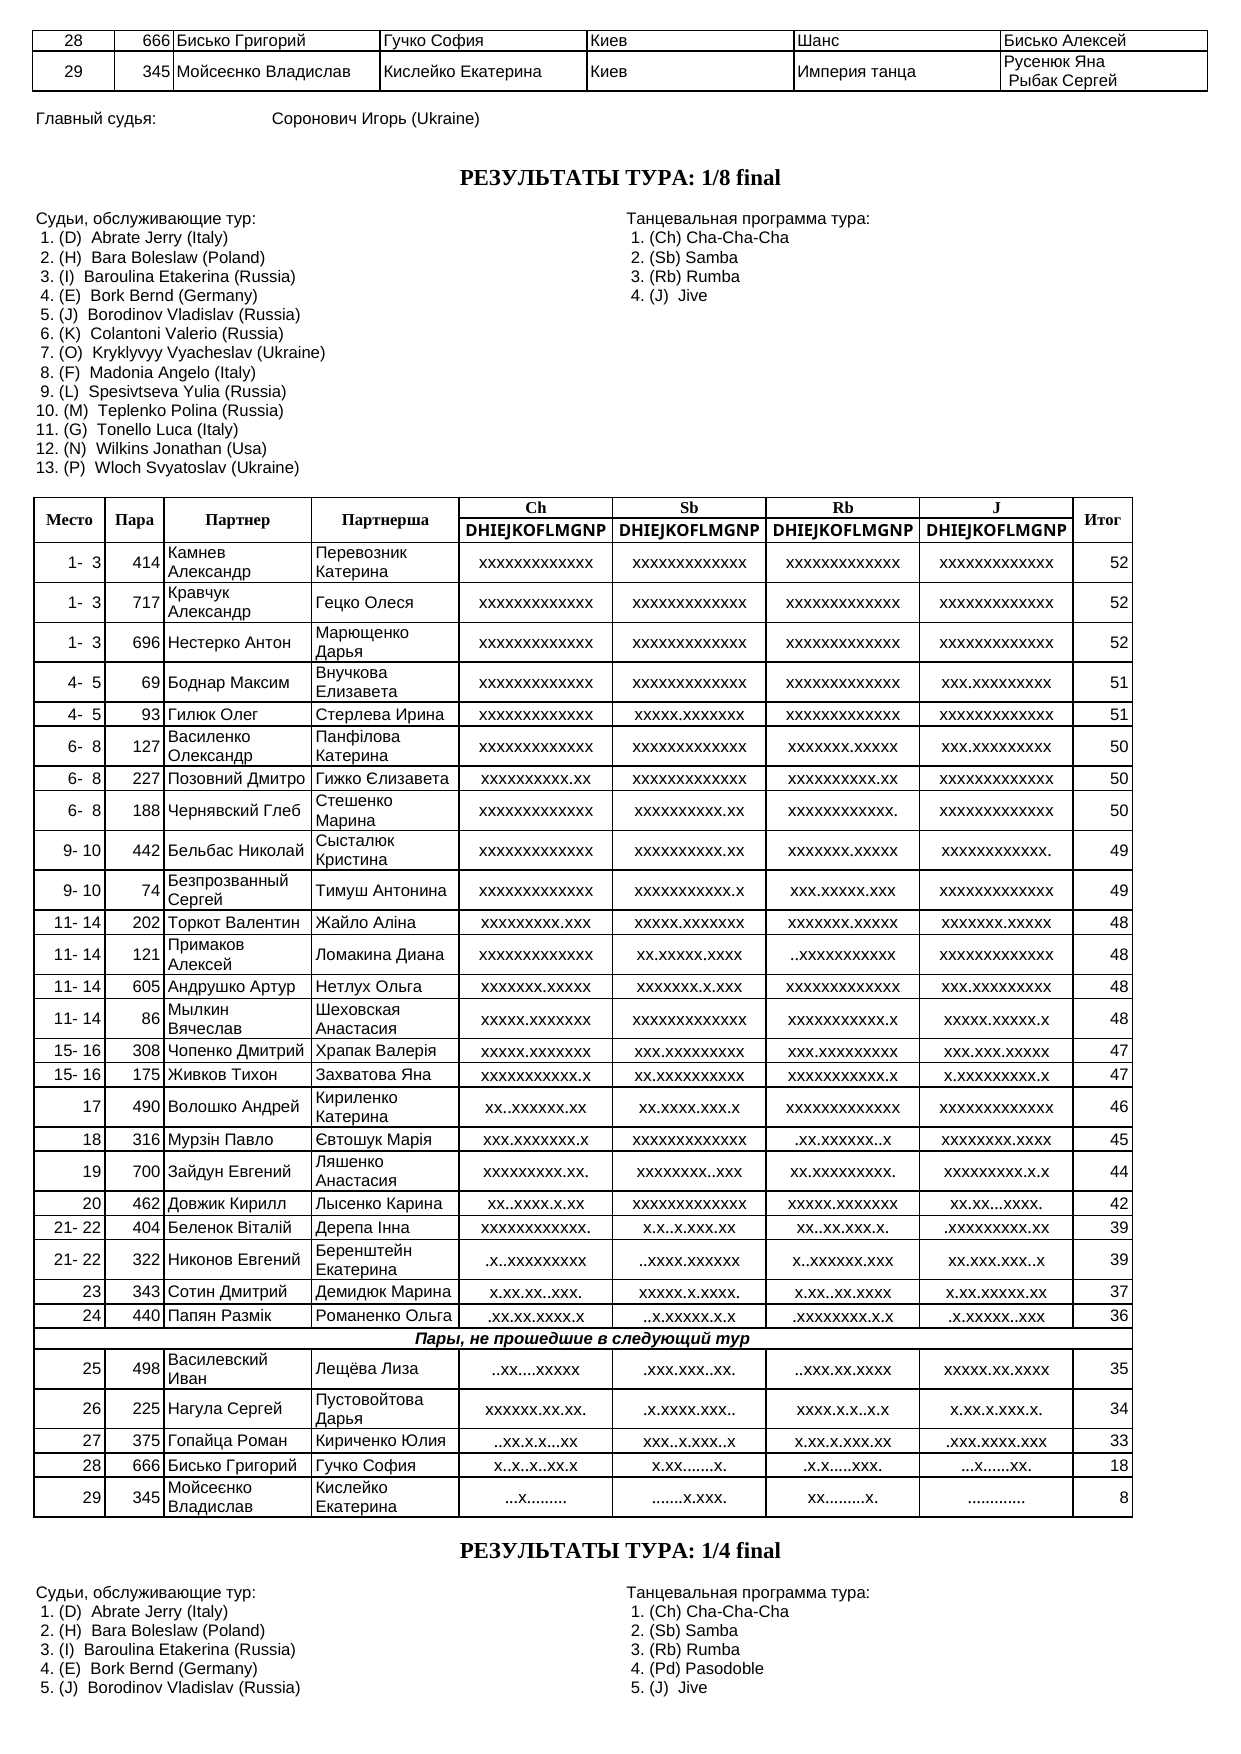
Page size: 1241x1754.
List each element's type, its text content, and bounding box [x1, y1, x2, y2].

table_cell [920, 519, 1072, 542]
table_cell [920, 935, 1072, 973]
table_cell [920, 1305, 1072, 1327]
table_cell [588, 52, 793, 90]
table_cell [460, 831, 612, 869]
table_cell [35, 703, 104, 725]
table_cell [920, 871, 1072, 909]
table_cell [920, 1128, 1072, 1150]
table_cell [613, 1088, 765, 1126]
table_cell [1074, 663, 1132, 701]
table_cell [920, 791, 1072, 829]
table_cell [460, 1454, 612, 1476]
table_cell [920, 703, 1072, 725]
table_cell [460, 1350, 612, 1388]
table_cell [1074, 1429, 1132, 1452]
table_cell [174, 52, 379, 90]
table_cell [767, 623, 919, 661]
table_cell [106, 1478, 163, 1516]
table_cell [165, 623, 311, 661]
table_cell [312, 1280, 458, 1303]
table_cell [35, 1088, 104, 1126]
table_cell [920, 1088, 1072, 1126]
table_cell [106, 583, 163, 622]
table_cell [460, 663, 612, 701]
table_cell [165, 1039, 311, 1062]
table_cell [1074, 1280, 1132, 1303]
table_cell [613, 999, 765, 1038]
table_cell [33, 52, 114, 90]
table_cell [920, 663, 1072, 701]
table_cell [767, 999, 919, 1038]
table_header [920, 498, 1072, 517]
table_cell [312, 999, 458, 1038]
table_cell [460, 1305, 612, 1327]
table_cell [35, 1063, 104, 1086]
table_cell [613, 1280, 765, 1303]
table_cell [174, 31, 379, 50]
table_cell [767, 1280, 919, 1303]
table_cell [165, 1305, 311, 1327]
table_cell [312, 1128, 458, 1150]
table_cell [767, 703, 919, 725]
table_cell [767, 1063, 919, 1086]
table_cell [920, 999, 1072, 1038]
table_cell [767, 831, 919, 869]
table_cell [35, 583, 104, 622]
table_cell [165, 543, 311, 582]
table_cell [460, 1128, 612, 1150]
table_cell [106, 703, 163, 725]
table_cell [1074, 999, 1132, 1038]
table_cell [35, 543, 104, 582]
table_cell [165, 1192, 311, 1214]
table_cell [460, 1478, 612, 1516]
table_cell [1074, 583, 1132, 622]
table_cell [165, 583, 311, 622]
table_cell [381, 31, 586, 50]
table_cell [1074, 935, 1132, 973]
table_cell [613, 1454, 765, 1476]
text РЕЗУЛЬТАТЫ ТУРА: 1/4 final [32, 1537, 1208, 1563]
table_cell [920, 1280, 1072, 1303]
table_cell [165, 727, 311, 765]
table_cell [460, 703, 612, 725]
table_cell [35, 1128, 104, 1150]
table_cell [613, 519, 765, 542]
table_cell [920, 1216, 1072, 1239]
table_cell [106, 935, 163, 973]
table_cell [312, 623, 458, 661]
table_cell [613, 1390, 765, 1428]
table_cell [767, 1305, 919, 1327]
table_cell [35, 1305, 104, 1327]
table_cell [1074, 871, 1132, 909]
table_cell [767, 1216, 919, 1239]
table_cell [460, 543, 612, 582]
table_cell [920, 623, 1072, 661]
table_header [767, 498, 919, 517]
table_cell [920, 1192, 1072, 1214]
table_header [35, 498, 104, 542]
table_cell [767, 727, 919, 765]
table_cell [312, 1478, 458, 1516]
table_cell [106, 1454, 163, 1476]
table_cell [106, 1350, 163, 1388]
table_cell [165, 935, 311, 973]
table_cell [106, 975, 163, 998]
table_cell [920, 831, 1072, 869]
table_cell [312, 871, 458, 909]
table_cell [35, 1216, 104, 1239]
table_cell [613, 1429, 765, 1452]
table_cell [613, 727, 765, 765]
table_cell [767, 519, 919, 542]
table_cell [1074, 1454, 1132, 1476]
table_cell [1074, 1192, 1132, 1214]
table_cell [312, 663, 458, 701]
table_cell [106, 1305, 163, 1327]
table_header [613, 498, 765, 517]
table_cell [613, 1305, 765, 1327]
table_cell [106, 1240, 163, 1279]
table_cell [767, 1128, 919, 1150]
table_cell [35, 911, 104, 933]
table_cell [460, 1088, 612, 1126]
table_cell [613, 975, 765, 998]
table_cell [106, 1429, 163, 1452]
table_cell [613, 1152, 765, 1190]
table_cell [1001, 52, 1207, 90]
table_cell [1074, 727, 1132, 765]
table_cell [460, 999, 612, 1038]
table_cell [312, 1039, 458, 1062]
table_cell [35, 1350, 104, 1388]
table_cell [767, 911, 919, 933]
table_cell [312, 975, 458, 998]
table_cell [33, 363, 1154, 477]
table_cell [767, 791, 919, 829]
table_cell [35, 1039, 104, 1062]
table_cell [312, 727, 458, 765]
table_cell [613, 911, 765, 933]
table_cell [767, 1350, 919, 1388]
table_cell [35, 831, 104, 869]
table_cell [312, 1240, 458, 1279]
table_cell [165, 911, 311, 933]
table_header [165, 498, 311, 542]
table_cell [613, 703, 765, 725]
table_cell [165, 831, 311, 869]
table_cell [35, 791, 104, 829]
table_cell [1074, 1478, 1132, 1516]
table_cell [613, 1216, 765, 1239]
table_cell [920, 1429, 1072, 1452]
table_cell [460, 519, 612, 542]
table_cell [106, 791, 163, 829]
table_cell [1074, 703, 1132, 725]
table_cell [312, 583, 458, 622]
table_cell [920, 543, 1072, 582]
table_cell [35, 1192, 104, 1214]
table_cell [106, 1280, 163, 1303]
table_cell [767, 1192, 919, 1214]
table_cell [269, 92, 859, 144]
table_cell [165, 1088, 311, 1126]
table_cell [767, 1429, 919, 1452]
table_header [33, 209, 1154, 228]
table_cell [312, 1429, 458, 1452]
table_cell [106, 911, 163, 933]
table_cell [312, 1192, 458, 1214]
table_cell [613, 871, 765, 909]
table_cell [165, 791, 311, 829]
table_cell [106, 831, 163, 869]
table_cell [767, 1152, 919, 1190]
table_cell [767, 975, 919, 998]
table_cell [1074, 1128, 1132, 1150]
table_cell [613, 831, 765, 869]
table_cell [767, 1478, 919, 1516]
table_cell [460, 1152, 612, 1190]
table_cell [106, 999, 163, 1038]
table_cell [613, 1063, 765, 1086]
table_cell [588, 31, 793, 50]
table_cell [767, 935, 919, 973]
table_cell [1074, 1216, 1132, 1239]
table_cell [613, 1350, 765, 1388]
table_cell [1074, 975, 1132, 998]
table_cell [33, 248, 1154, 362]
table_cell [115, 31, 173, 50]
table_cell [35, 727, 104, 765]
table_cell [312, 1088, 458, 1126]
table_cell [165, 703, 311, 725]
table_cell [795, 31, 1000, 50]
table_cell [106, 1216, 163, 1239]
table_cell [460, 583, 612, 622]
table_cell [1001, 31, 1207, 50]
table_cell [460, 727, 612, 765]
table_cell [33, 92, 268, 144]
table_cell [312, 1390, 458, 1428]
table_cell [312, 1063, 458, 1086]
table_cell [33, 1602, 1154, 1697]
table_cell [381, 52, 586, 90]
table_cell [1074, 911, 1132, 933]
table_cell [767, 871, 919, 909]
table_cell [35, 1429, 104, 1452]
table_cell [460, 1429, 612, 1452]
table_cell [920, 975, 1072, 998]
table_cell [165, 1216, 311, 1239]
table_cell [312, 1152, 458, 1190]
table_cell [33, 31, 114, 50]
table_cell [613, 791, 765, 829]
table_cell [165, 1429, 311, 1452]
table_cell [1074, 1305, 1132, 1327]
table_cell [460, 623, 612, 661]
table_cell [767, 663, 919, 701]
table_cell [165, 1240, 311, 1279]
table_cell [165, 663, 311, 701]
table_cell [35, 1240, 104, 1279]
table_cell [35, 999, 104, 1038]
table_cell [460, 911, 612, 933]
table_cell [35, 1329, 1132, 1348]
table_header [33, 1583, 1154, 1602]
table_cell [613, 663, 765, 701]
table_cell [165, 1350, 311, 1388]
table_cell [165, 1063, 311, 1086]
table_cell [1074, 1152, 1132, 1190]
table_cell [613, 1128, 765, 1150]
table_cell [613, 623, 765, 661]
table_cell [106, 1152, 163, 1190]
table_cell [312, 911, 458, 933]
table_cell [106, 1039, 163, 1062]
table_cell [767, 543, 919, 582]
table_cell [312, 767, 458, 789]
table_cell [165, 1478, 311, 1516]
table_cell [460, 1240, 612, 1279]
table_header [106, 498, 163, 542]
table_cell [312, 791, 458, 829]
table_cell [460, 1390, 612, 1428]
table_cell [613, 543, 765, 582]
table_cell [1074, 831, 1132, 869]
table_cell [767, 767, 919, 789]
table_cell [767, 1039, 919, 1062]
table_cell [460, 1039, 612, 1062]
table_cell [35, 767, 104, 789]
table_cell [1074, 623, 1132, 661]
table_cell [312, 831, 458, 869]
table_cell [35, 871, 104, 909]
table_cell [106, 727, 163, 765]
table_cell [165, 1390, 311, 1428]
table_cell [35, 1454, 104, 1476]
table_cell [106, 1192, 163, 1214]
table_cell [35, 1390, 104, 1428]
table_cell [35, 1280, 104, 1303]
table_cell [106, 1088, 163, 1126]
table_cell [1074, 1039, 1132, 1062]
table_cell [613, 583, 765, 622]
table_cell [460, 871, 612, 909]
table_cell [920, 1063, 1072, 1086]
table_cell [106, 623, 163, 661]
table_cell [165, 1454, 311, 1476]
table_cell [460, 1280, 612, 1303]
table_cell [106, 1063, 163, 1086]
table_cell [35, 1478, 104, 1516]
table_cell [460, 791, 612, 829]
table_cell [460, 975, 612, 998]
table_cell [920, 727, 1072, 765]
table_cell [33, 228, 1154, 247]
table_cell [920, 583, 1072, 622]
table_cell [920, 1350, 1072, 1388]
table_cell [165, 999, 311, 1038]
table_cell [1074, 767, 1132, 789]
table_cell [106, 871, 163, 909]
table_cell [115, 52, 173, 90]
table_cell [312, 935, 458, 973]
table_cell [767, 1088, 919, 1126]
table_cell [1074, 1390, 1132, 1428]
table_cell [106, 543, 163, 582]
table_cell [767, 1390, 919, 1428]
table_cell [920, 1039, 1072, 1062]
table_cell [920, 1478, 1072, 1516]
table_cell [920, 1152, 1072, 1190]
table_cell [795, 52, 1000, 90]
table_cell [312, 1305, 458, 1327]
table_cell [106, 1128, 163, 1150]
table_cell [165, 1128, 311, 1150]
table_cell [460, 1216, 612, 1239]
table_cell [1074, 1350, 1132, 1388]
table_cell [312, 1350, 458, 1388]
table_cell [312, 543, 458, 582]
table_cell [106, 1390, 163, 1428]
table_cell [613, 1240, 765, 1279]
text РЕЗУЛЬТАТЫ ТУРА: 1/8 final [32, 163, 1208, 190]
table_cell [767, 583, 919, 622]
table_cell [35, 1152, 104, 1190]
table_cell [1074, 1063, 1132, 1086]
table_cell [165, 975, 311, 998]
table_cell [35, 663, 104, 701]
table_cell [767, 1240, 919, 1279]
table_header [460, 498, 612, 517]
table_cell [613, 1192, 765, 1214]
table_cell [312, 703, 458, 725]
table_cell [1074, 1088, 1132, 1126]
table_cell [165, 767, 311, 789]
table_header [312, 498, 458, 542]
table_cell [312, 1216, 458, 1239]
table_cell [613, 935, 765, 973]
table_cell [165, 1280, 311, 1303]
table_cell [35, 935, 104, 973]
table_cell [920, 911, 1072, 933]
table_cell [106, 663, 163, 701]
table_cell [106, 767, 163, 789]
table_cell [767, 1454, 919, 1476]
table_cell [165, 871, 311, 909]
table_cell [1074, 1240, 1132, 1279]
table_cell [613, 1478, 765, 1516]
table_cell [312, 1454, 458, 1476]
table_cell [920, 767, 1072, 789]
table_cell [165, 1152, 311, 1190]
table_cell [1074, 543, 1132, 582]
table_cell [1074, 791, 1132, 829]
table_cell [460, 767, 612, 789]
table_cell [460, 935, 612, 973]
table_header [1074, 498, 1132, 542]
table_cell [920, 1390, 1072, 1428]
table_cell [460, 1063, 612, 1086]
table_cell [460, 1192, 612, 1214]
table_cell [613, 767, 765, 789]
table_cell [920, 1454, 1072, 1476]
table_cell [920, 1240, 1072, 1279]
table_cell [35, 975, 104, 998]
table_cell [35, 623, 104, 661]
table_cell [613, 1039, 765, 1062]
